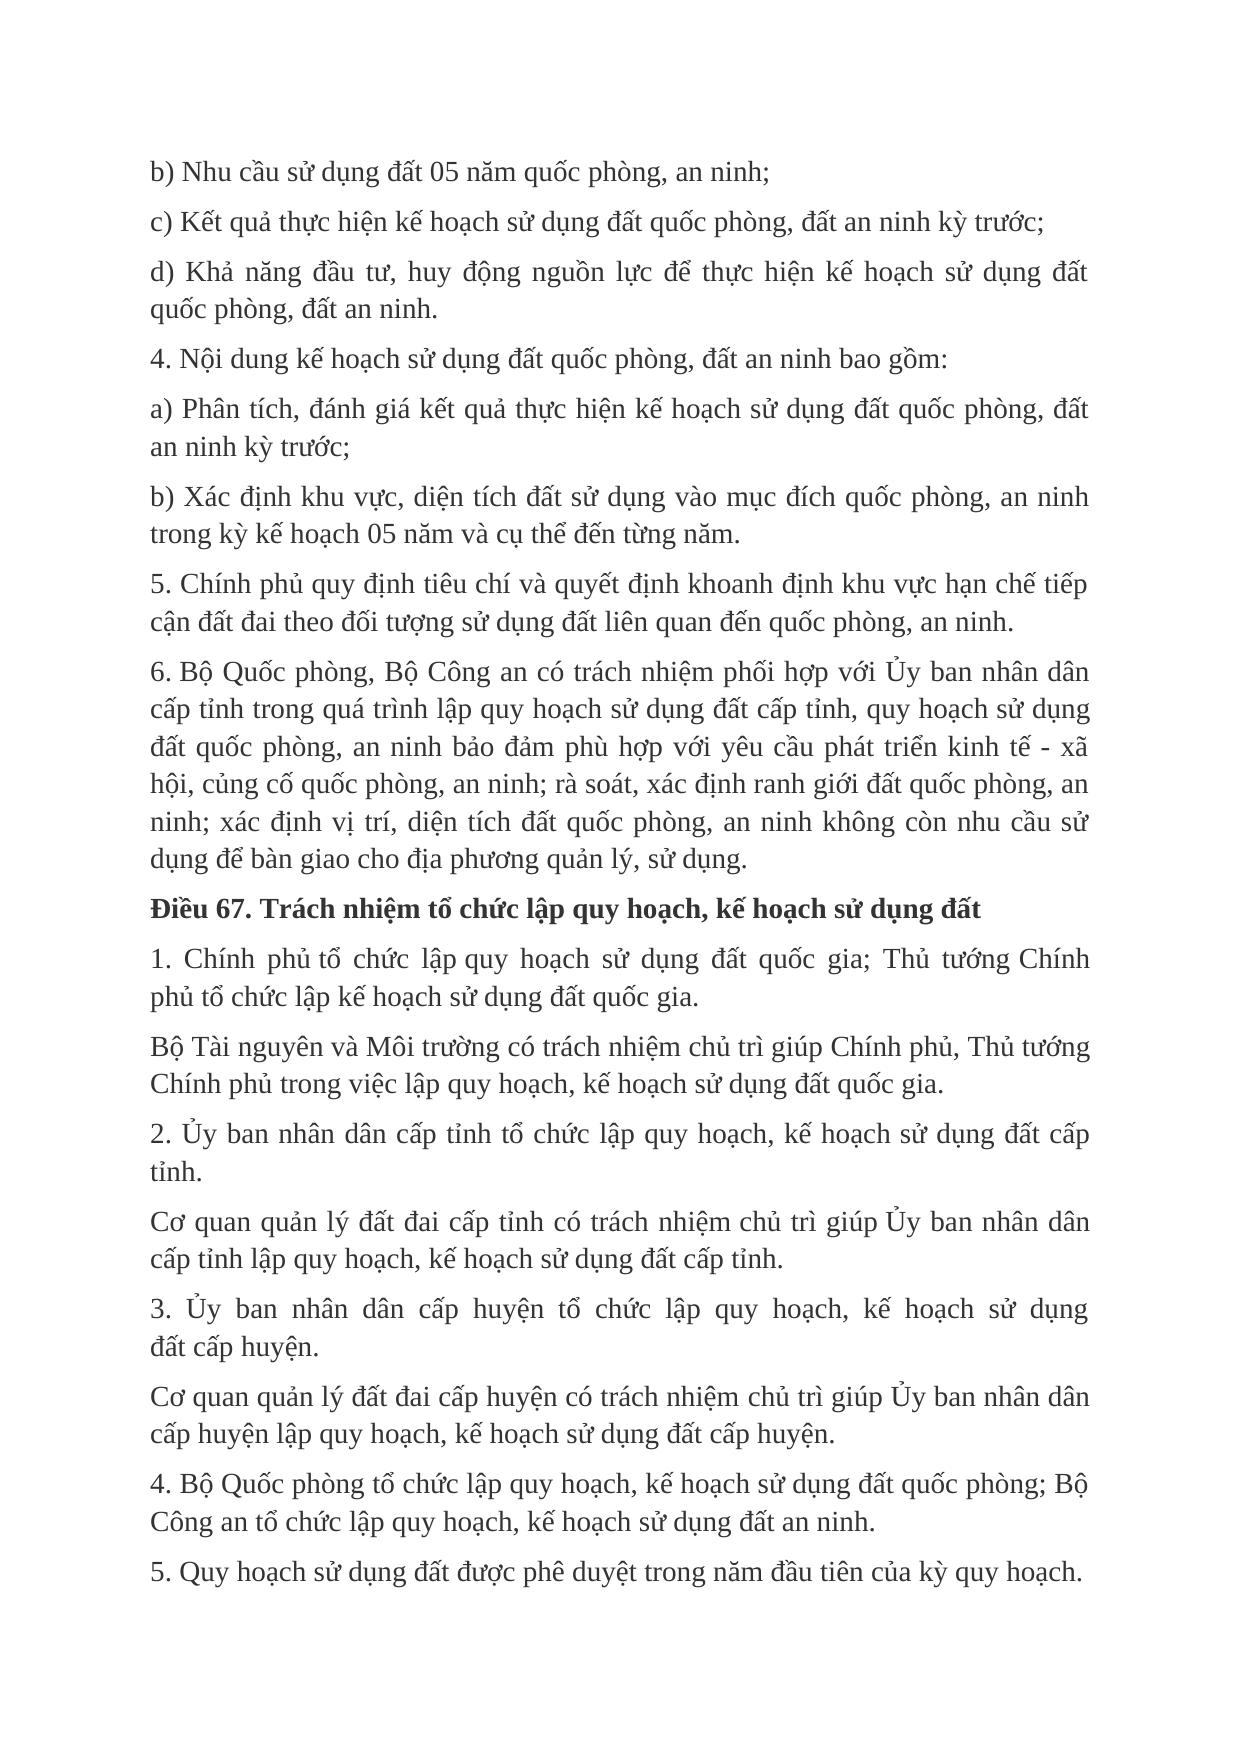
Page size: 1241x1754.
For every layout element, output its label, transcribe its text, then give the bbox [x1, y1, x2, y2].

text b) Xác định khu vực, diện tích đất sử dụng vào mục đích quốc phòng, an ninh trong kỳ kế hoạch 05 năm và cụ thể đến từng năm. [150, 475, 1090, 550]
text 5. Quy hoạch sử dụng đất được phê duyệt trong năm đầu tiên của kỳ quy hoạch. [150, 1550, 1090, 1587]
text 4. Bộ Quốc phòng tổ chức lập quy hoạch, kế hoạch sử dụng đất quốc phòng; Bộ Công an tổ chức lập quy hoạch, kế hoạch sử dụng đất an ninh. [150, 1462, 1090, 1537]
text 4. Nội dung kế hoạch sử dụng đất quốc phòng, đất an ninh bao gồm: [150, 337, 1090, 375]
text 3. Ủy ban nhân dân cấp huyện tổ chức lập quy hoạch, kế hoạch sử dụng đất cấp huyện. [150, 1287, 1090, 1362]
text c) Kết quả thực hiện kế hoạch sử dụng đất quốc phòng, đất an ninh kỳ trước; [150, 200, 1090, 237]
text b) Nhu cầu sử dụng đất 05 năm quốc phòng, an ninh; [150, 150, 1090, 187]
text 6. Bộ Quốc phòng, Bộ Công an có trách nhiệm phối hợp với Ủy ban nhân dân cấp tỉnh trong quá trình lập quy hoạch sử dụng đất cấp tỉnh, quy hoạch sử dụng đất quốc phòng, an ninh bảo đảm phù hợp với yêu cầu phát triển kinh tế - xã hội, củng cố quốc phòng, an ninh; rà soát, xác định ranh giới đất quốc phòng, an ninh; xác định vị trí, diện tích đất quốc phòng, an ninh không còn nhu cầu sử dụng để bàn giao cho địa phương quản lý, sử dụng. [150, 650, 1090, 875]
text a) Phân tích, đánh giá kết quả thực hiện kế hoạch sử dụng đất quốc phòng, đất an ninh kỳ trước; [150, 387, 1090, 462]
text Cơ quan quản lý đất đai cấp tỉnh có trách nhiệm chủ trì giúp Ủy ban nhân dân cấp tỉnh lập quy hoạch, kế hoạch sử dụng đất cấp tỉnh. [150, 1200, 1090, 1275]
text 2. Ủy ban nhân dân cấp tỉnh tổ chức lập quy hoạch, kế hoạch sử dụng đất cấp tỉnh. [150, 1112, 1090, 1187]
text Điều 67. Trách nhiệm tổ chức lập quy hoạch, kế hoạch sử dụng đất [150, 887, 1090, 925]
text 5. Chính phủ quy định tiêu chí và quyết định khoanh định khu vực hạn chế tiếp cận đất đai theo đối tượng sử dụng đất liên quan đến quốc phòng, an ninh. [150, 562, 1090, 637]
text 1. Chính phủ tổ chức lập quy hoạch sử dụng đất quốc gia; Thủ tướng Chính phủ tổ chức lập kế hoạch sử dụng đất quốc gia. [150, 937, 1090, 1012]
text d) Khả năng đầu tư, huy động nguồn lực để thực hiện kế hoạch sử dụng đất quốc phòng, đất an ninh. [150, 250, 1090, 325]
text Bộ Tài nguyên và Môi trường có trách nhiệm chủ trì giúp Chính phủ, Thủ tướng Chính phủ trong việc lập quy hoạch, kế hoạch sử dụng đất quốc gia. [150, 1025, 1090, 1100]
text Cơ quan quản lý đất đai cấp huyện có trách nhiệm chủ trì giúp Ủy ban nhân dân cấp huyện lập quy hoạch, kế hoạch sử dụng đất cấp huyện. [150, 1375, 1090, 1450]
